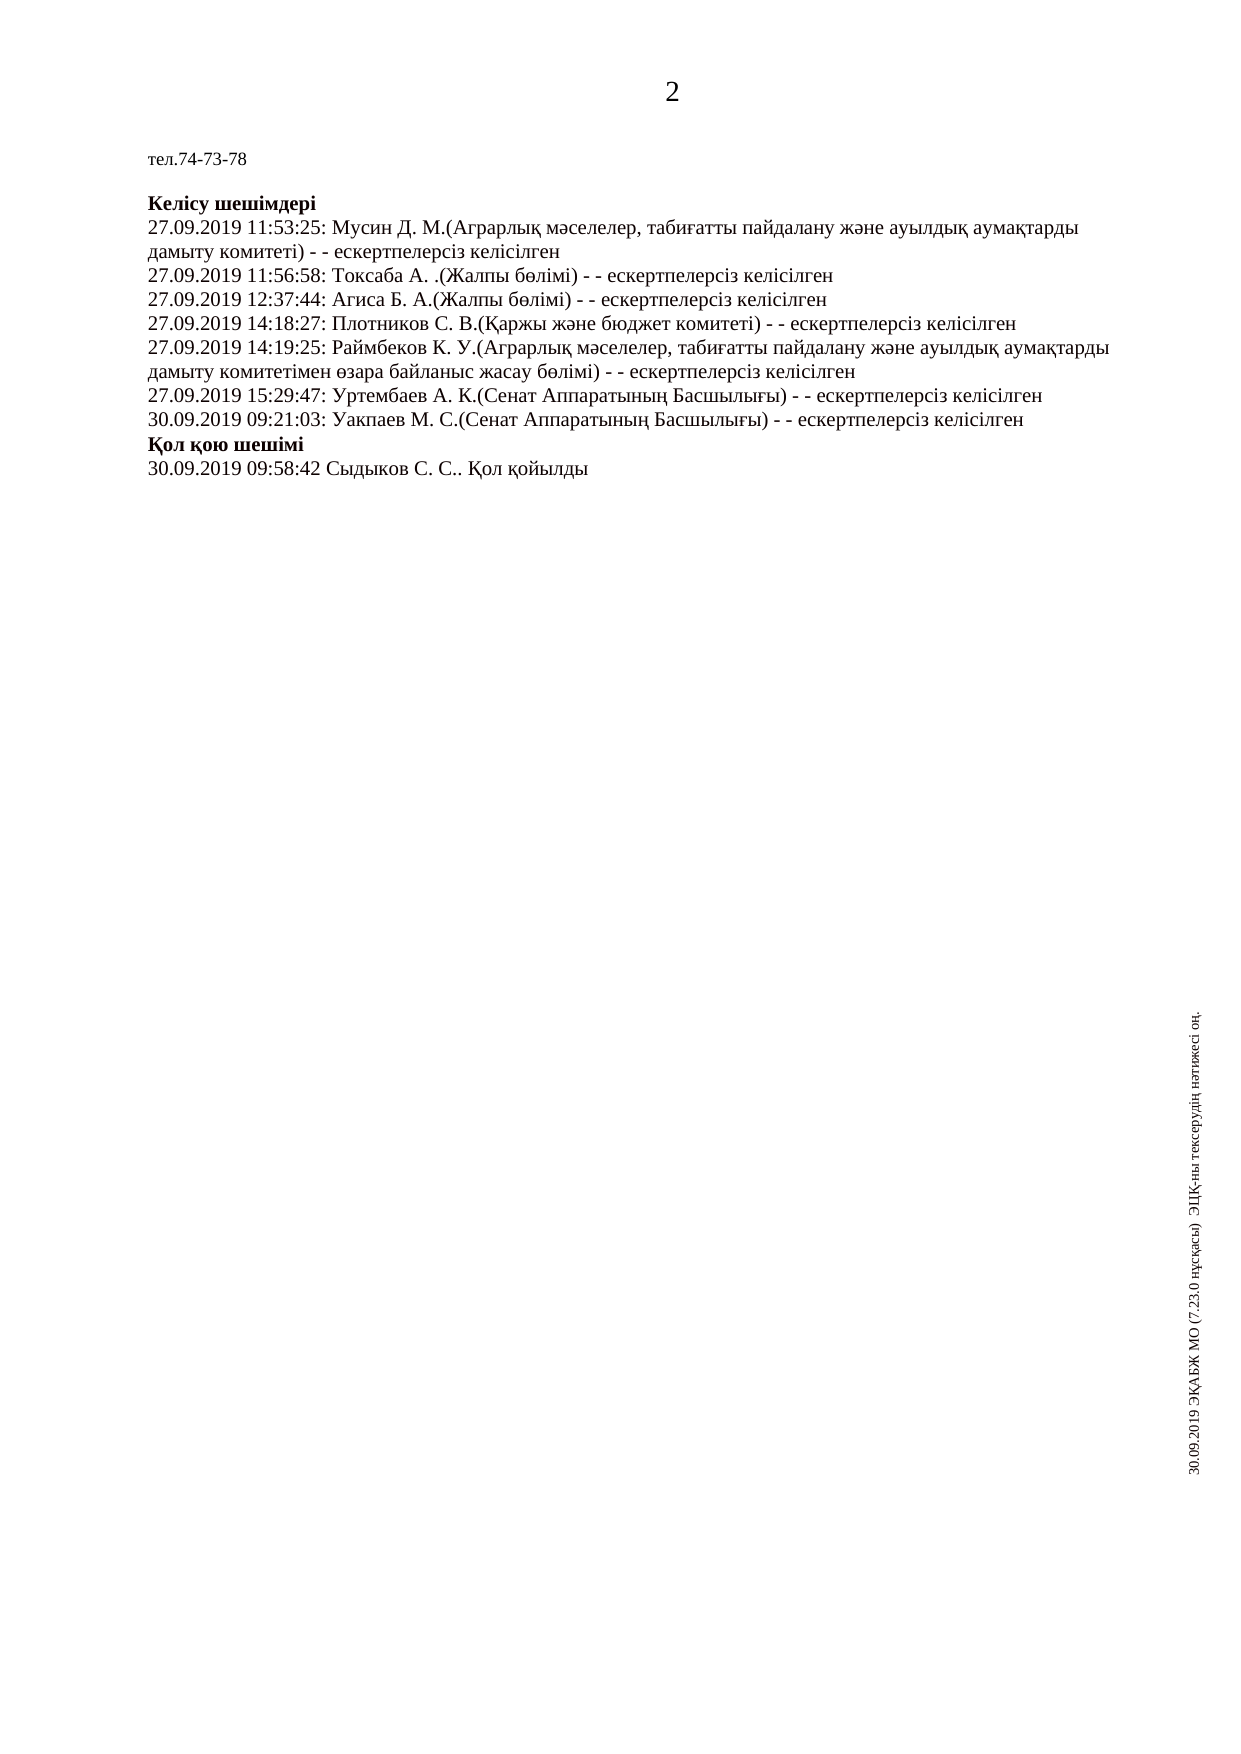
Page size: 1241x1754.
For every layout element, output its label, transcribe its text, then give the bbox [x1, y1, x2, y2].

text Келісу шешімдері 27.09.2019 11:53:25: Мусин Д. М.(Аграрлық мәселелер, табиғатты пайдалану және ауылдық аумақтарды дамыту комитеті) - - ескертпелерсіз келісілген 27.09.2019 11:56:58: Токсаба А. .(Жалпы бөлімі) - - ескертпелерсіз келісілген 27.09.2019 12:37:44: Агиса Б. А.(Жалпы бөлімі) - - ескертпелерсіз келісілген 27.09.2019 14:18:27: Плотников С. В.(Қаржы және бюджет комитеті) - - ескертпелерсіз келісілген 27.09.2019 14:19:25: Раймбеков К. У.(Аграрлық мәселелер, табиғатты пайдалану және ауылдық аумақтарды дамыту комитетімен өзара байланыс жасау бөлімі) - - ескертпелерсіз келісілген 27.09.2019 15:29:47: Уртембаев А. К.(Сенат Аппаратының Басшылығы) - - ескертпелерсіз келісілген 30.09.2019 09:21:03: Уакпаев М. С.(Сенат Аппаратының Басшылығы) - - ескертпелерсіз келісілген Қол қою шешімі 30.09.2019 09:58:42 Сыдыков С. С.. Қол қойылды [148, 191, 1122, 513]
text тел.74-73-78 [148, 148, 1122, 169]
